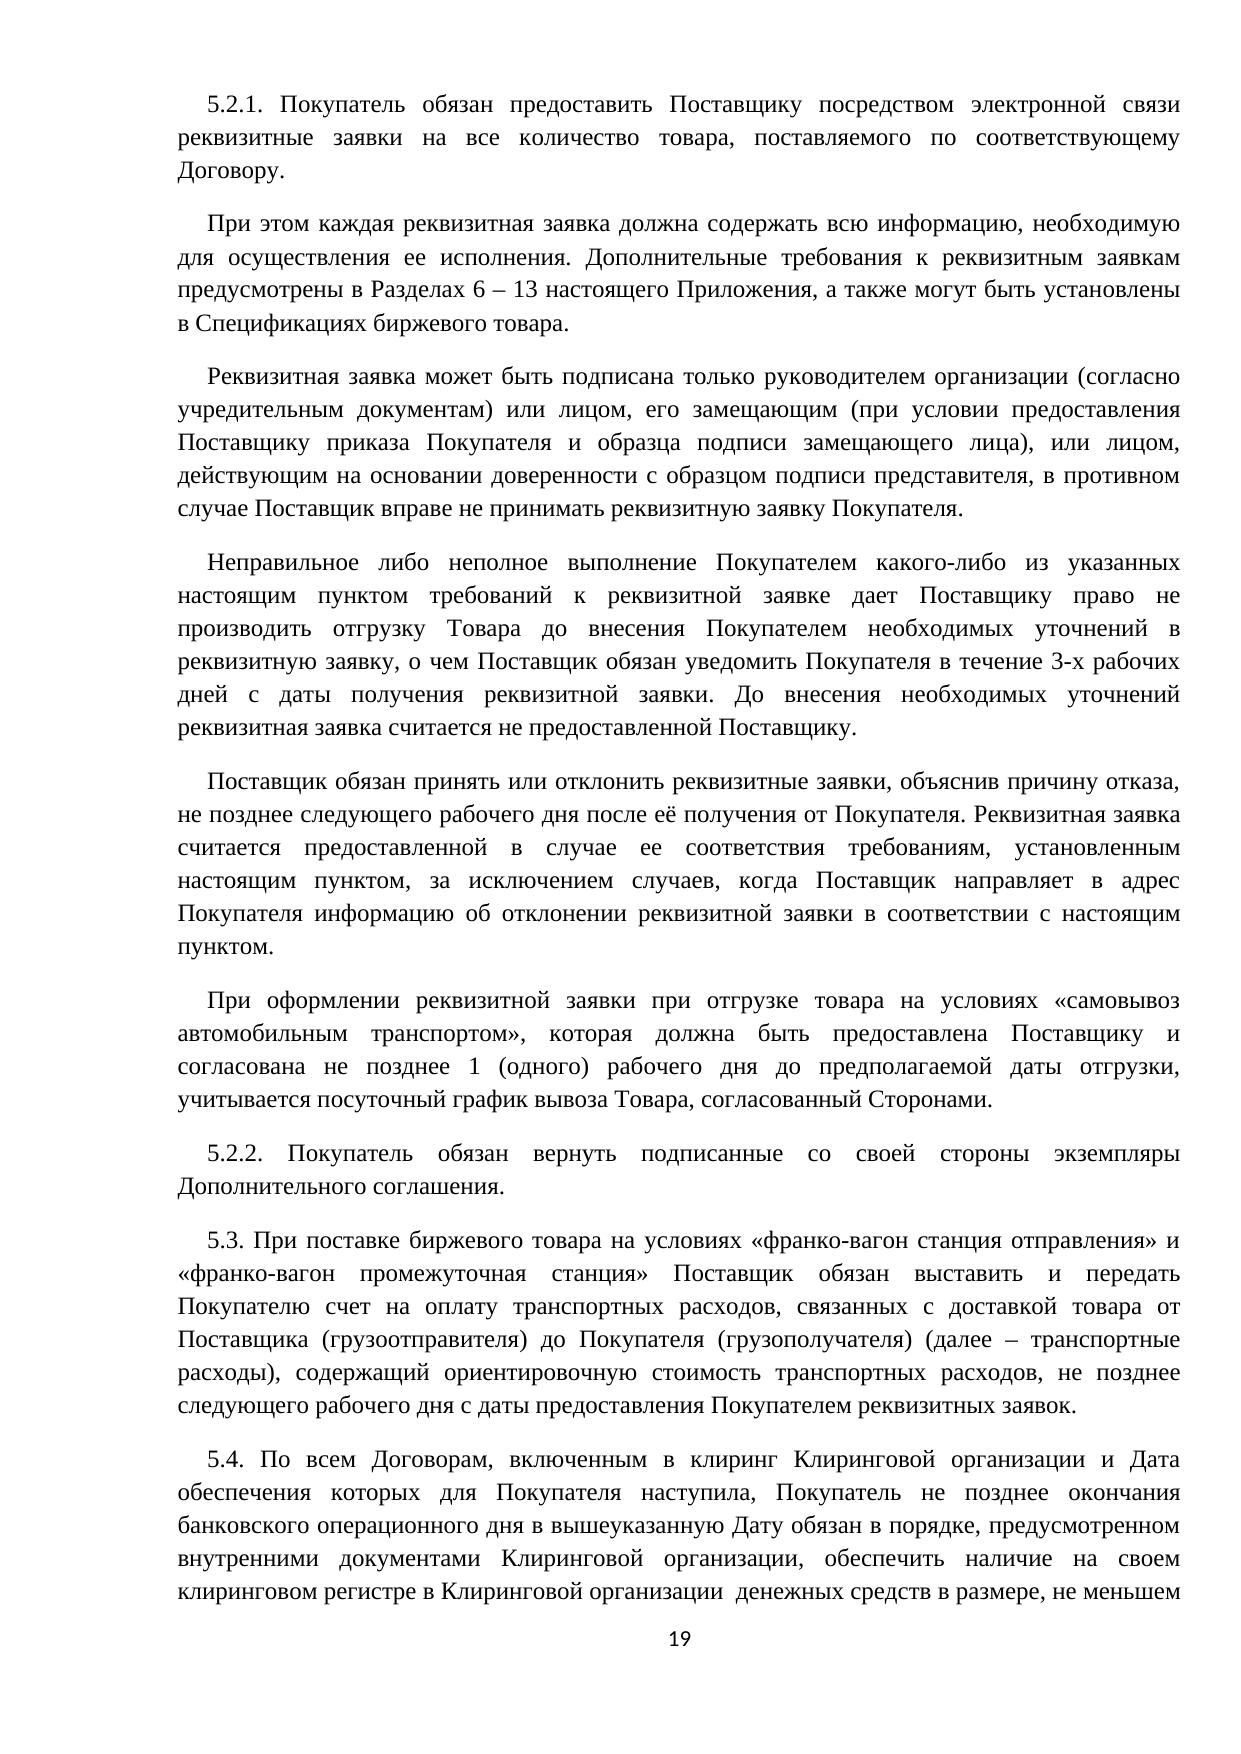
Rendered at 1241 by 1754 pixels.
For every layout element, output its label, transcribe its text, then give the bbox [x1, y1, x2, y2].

text 5.2.2. Покупатель обязан вернуть подписанные со своей стороны экземпляры Дополнительного соглашения. [177, 1138, 1181, 1200]
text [177, 1444, 1181, 1605]
text 5.3. При поставке биржевого товара на условиях «франко-вагон станция отправления» и «франко-вагон промежуточная станция» Поставщик обязан выставить и передать Покупателю счет на оплату транспортных расходов, связанных с доставкой товара от Поставщика (грузоотправителя) до Покупателя (грузополучателя) (далее – транспортные расходы), содержащий ориентировочную стоимость транспортных расходов, не позднее следующего рабочего дня с даты предоставления Покупателем реквизитных заявок. [177, 1225, 1181, 1419]
text При этом каждая реквизитная заявка должна содержать всю информацию, необходимую для осуществления ее исполнения. Дополнительные требования к реквизитным заявкам предусмотрены в Разделах 6 – 13 настоящего Приложения, а также могут быть установлены в Спецификациях биржевого товара. [177, 208, 1181, 336]
text Реквизитная заявка может быть подписана только руководителем организации (согласно учредительным документам) или лицом, его замещающим (при условии предоставления Поставщику приказа Покупателя и образца подписи замещающего лица), или лицом, действующим на основании доверенности с образцом подписи представителя, в противном случае Поставщик вправе не принимать реквизитную заявку Покупателя. [177, 361, 1181, 522]
text При оформлении реквизитной заявки при отгрузке товара на условиях «самовывоз автомобильным транспортом», которая должна быть предоставлена Поставщику и согласована не позднее 1 (одного) рабочего дня до предполагаемой даты отгрузки, учитывается посуточный график вывоза Товара, согласованный Сторонами. [177, 985, 1181, 1113]
text Поставщик обязан принять или отклонить реквизитные заявки, объяснив причину отказа, не позднее следующего рабочего дня после её получения от Покупателя. Реквизитная заявка считается предоставленной в случае ее соответствия требованиям, установленным настоящим пунктом, за исключением случаев, когда Поставщик направляет в адрес Покупателя информацию об отклонении реквизитной заявки в соответствии с настоящим пунктом. [177, 766, 1181, 960]
text Неправильное либо неполное выполнение Покупателем какого-либо из указанных настоящим пунктом требований к реквизитной заявке дает Поставщику право не производить отгрузку Товара до внесения Покупателем необходимых уточнений в реквизитную заявку, о чем Поставщик обязан уведомить Покупателя в течение 3-х рабочих дней с даты получения реквизитной заявки. До внесения необходимых уточнений реквизитная заявка считается не предоставленной Поставщику. [177, 547, 1181, 741]
text 5.2.1. Покупатель обязан предоставить Поставщику посредством электронной связи реквизитные заявки на все количество товара, поставляемого по соответствующему Договору. [177, 89, 1181, 183]
